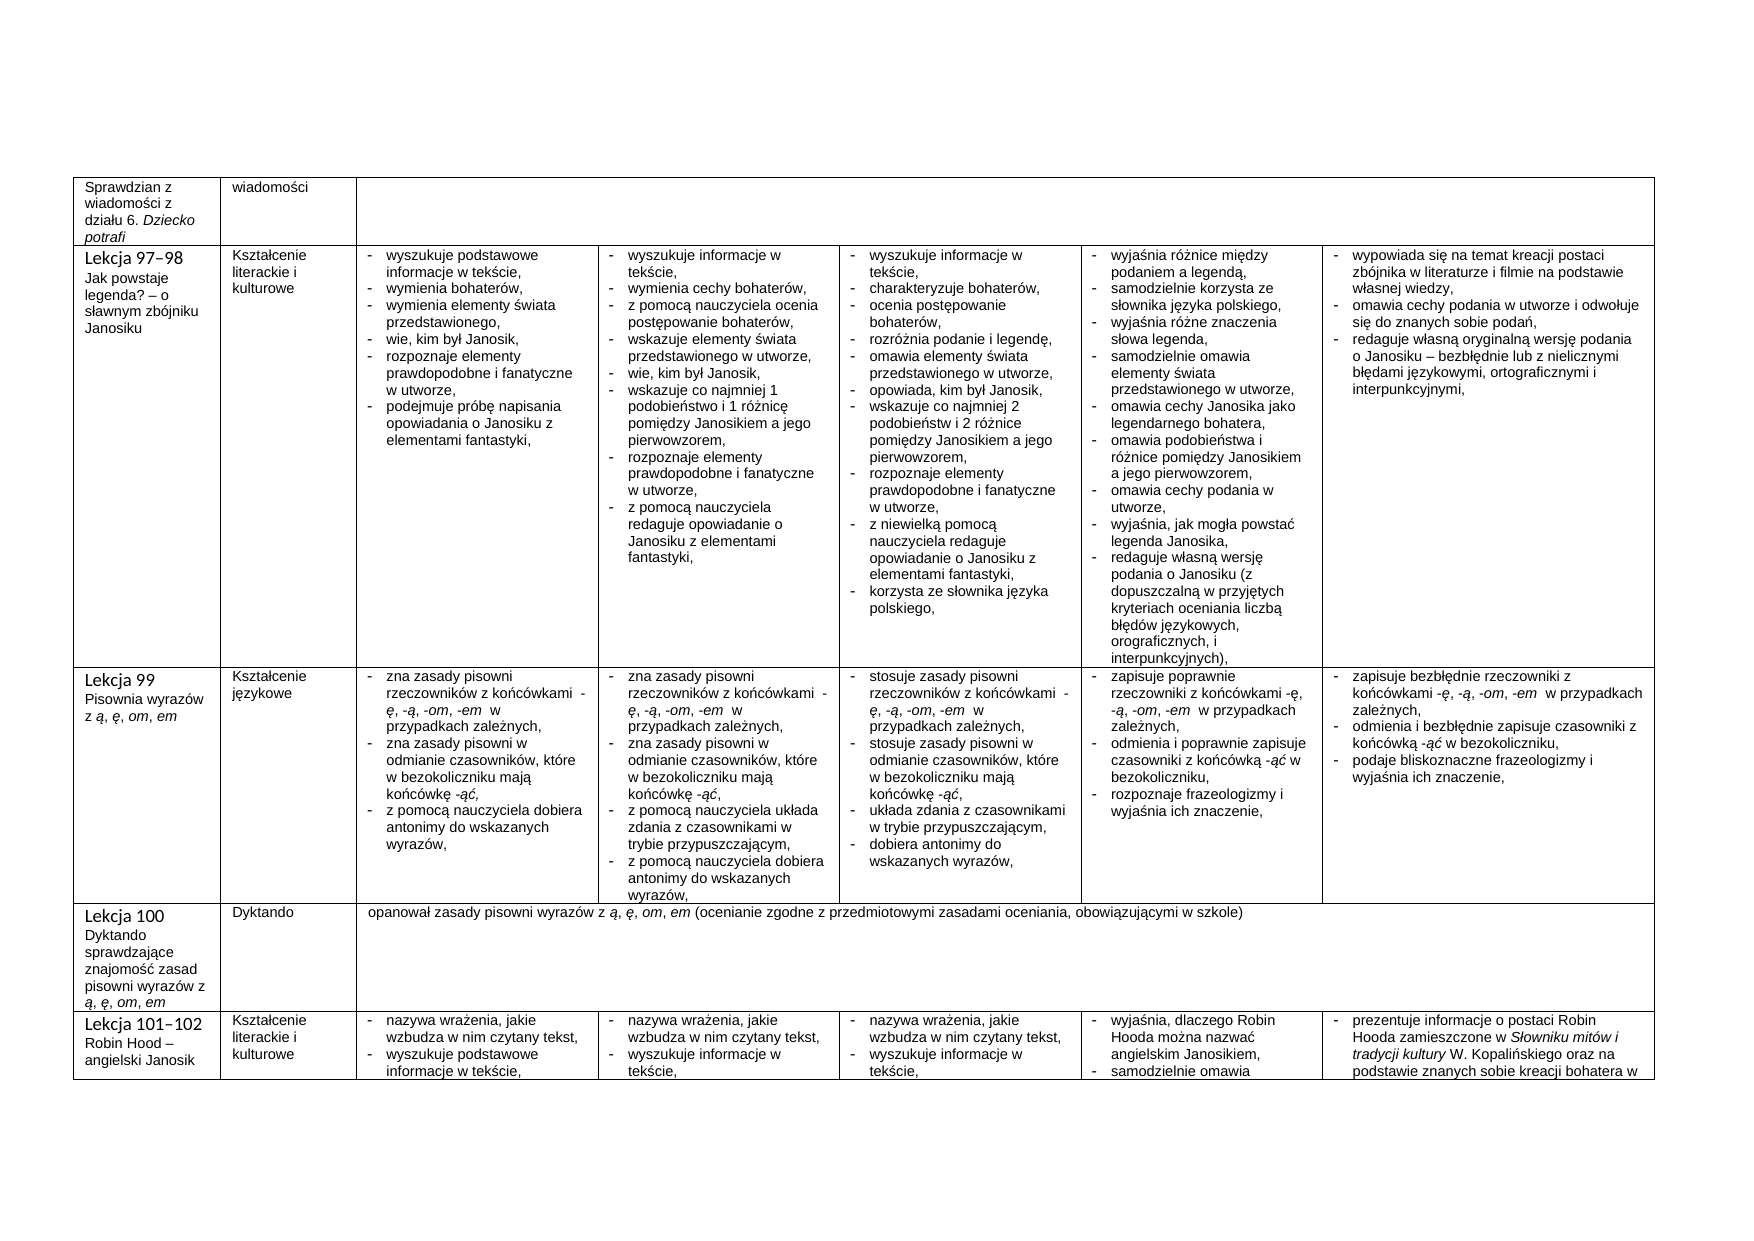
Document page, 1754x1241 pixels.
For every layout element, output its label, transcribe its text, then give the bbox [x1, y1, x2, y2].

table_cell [221, 1012, 356, 1079]
table_cell stosuje zasady pisowni rzeczowników z końcówkami -ę, -ą, -om, -em w przypadkach zależnych, stosuje zasady pisowni w odmianie czasowników, które w bezokoliczniku mają końcówkę -ąć, układa zdania z czasownikami w trybie przypuszczającym, dobiera antonimy do wskazanych wyrazów, [840, 668, 1081, 903]
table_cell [221, 178, 356, 245]
table_cell Lekcja 100 Dyktando sprawdzające znajomość zasad pisowni wyrazów z ą, ę, om, em [74, 904, 220, 1011]
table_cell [840, 1012, 1081, 1079]
table_cell wyszukuje informacje w tekście, charakteryzuje bohaterów, ocenia postępowanie bohaterów, rozróżnia podanie i legendę, omawia elementy świata przedstawionego w utworze, opowiada, kim był Janosik, wskazuje co najmniej 2 podobieństw i 2 różnice pomiędzy Janosikiem a jego pierwowzorem, rozpoznaje elementy prawdopodobne i fanatyczne w utworze, z niewielką pomocą nauczyciela redaguje opowiadanie o Janosiku z elementami fantastyki, korzysta ze słownika języka polskiego, [840, 246, 1081, 667]
table_cell opanował zasady pisowni wyrazów z ą, ę, om, em (ocenianie zgodne z przedmiotowymi zasadami oceniania, obowiązującymi w szkole) [357, 904, 1654, 1011]
table_cell Dyktando [221, 904, 356, 1011]
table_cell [74, 178, 220, 245]
table_cell Lekcja 99 Pisownia wyrazów z ą, ę, om, em [74, 668, 220, 903]
table_cell zapisuje poprawnie rzeczowniki z końcówkami -ę, -ą, -om, -em w przypadkach zależnych, odmienia i poprawnie zapisuje czasowniki z końcówką -ąć w bezokoliczniku, rozpoznaje frazeologizmy i wyjaśnia ich znaczenie, [1082, 668, 1322, 903]
table_cell Lekcja 97–98 Jak powstaje legenda? – o sławnym zbójniku Janosiku [74, 246, 220, 667]
table_cell wyszukuje podstawowe informacje w tekście, wymienia bohaterów, wymienia elementy świata przedstawionego, wie, kim był Janosik, rozpoznaje elementy prawdopodobne i fanatyczne w utworze, podejmuje próbę napisania opowiadania o Janosiku z elementami fantastyki, [357, 246, 598, 667]
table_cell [1082, 1012, 1322, 1079]
table_cell zna zasady pisowni rzeczowników z końcówkami -ę, -ą, -om, -em w przypadkach zależnych, zna zasady pisowni w odmianie czasowników, które w bezokoliczniku mają końcówkę -ąć, z pomocą nauczyciela dobiera antonimy do wskazanych wyrazów, [357, 668, 598, 903]
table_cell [74, 1012, 220, 1079]
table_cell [357, 1012, 598, 1079]
table_cell Kształcenie literackie i kulturowe [221, 246, 356, 667]
table_cell wyjaśnia różnice między podaniem a legendą, samodzielnie korzysta ze słownika języka polskiego, wyjaśnia różne znaczenia słowa legenda, samodzielnie omawia elementy świata przedstawionego w utworze, omawia cechy Janosika jako legendarnego bohatera, omawia podobieństwa i różnice pomiędzy Janosikiem a jego pierwowzorem, omawia cechy podania w utworze, wyjaśnia, jak mogła powstać legenda Janosika, redaguje własną wersję podania o Janosiku (z dopuszczalną w przyjętych kryteriach oceniania liczbą błędów językowych, orograficznych, i interpunkcyjnych), [1082, 246, 1322, 667]
table_cell wypowiada się na temat kreacji postaci zbójnika w literaturze i filmie na podstawie własnej wiedzy, omawia cechy podania w utworze i odwołuje się do znanych sobie podań, redaguje własną oryginalną wersję podania o Janosiku – bezbłędnie lub z nielicznymi błędami językowymi, ortograficznymi i interpunkcyjnymi, [1323, 246, 1654, 667]
table_cell wyszukuje informacje w tekście, wymienia cechy bohaterów, z pomocą nauczyciela ocenia postępowanie bohaterów, wskazuje elementy świata przedstawionego w utworze, wie, kim był Janosik, wskazuje co najmniej 1 podobieństwo i 1 różnicę pomiędzy Janosikiem a jego pierwowzorem, rozpoznaje elementy prawdopodobne i fanatyczne w utworze, z pomocą nauczyciela redaguje opowiadanie o Janosiku z elementami fantastyki, [599, 246, 839, 667]
table_cell Kształcenie językowe [221, 668, 356, 903]
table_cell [1323, 1012, 1654, 1079]
table_cell zna zasady pisowni rzeczowników z końcówkami -ę, -ą, -om, -em w przypadkach zależnych, zna zasady pisowni w odmianie czasowników, które w bezokoliczniku mają końcówkę -ąć, z pomocą nauczyciela układa zdania z czasownikami w trybie przypuszczającym, z pomocą nauczyciela dobiera antonimy do wskazanych wyrazów, [599, 668, 839, 903]
table_cell zapisuje bezbłędnie rzeczowniki z końcówkami -ę, -ą, -om, -em w przypadkach zależnych, odmienia i bezbłędnie zapisuje czasowniki z końcówką -ąć w bezokoliczniku, podaje bliskoznaczne frazeologizmy i wyjaśnia ich znaczenie, [1323, 668, 1654, 903]
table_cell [599, 1012, 839, 1079]
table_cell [357, 178, 1654, 245]
